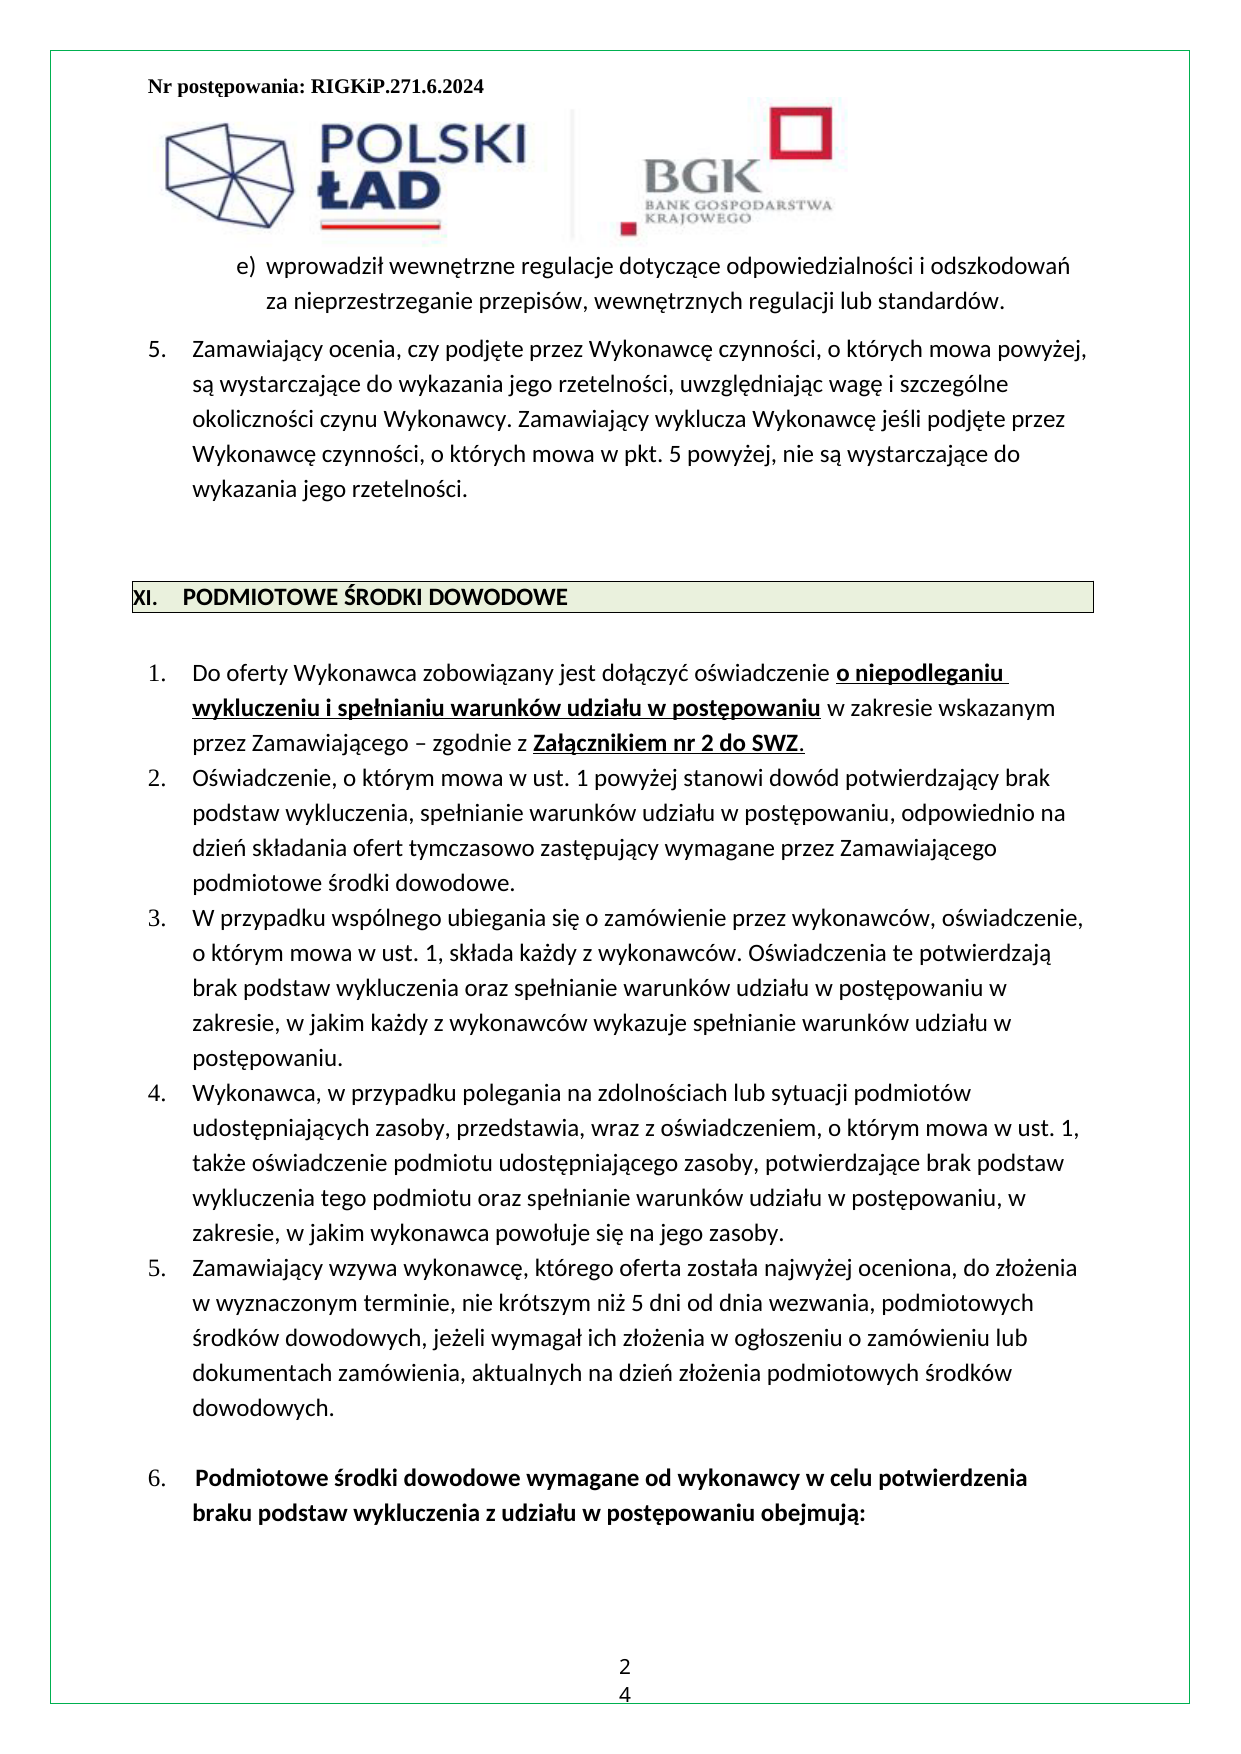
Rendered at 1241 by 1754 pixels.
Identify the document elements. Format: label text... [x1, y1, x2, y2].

list Zamawiający ocenia, czy podjęte przez Wykonawcę czynności, o których mowa powyżej, są wystarczające do wykazania jego rzetelności, uwzględniając wagę i szczególne okoliczności czynu Wykonawcy. Zamawiający wyklucza Wykonawcę jeśli podjęte przez Wykonawcę czynności, o których mowa w pkt. 5 powyżej, nie są wystarczające do wykazania jego rzetelności. [148, 333, 1093, 503]
list wprowadził wewnętrzne regulacje dotyczące odpowiedzialności i odszkodowań za nieprzestrzeganie przepisów, wewnętrznych regulacji lub standardów. [236, 251, 1093, 316]
list Oświadczenie, o którym mowa w ust. 1 powyżej stanowi dowód potwierdzający brak podstaw wykluczenia, spełnianie warunków udziału w postępowaniu, odpowiednio na dzień składania ofert tymczasowo zastępujący wymagane przez Zamawiającego podmiotowe środki dowodowe. [148, 762, 1093, 897]
list Podmiotowe środki dowodowe wymagane od wykonawcy w celu potwierdzenia braku podstaw wykluczenia z udziału w postępowaniu obejmują: [148, 1462, 1093, 1527]
list Zamawiający wzywa wykonawcę, którego oferta została najwyżej oceniona, do złożenia w wyznaczonym terminie, nie krótszym niż 5 dni od dnia wezwania, podmiotowych środków dowodowych, jeżeli wymagał ich złożenia w ogłoszeniu o zamówieniu lub dokumentach zamówienia, aktualnych na dzień złożenia podmiotowych środków dowodowych. [148, 1252, 1093, 1422]
list PODMIOTOWE ŚRODKI DOWODOWE [133, 582, 1093, 612]
list Wykonawca, w przypadku polegania na zdolnościach lub sytuacji podmiotów udostępniających zasoby, przedstawia, wraz z oświadczeniem, o którym mowa w ust. 1, także oświadczenie podmiotu udostępniającego zasoby, potwierdzające brak podstaw wykluczenia tego podmiotu oraz spełnianie warunków udziału w postępowaniu, w zakresie, w jakim wykonawca powołuje się na jego zasoby. [148, 1077, 1093, 1247]
list Do oferty Wykonawca zobowiązany jest dołączyć oświadczenie o niepodleganiu wykluczeniu i spełnianiu warunków udziału w postępowaniu w zakresie wskazanym przez Zamawiającego – zgodnie z Załącznikiem nr 2 do SWZ. [148, 657, 1093, 757]
list W przypadku wspólnego ubiegania się o zamówienie przez wykonawców, oświadczenie, o którym mowa w ust. 1, składa każdy z wykonawców. Oświadczenia te potwierdzają brak podstaw wykluczenia oraz spełnianie warunków udziału w postępowaniu w zakresie, w jakim każdy z wykonawców wykazuje spełnianie warunków udziału w postępowaniu. [148, 902, 1093, 1072]
